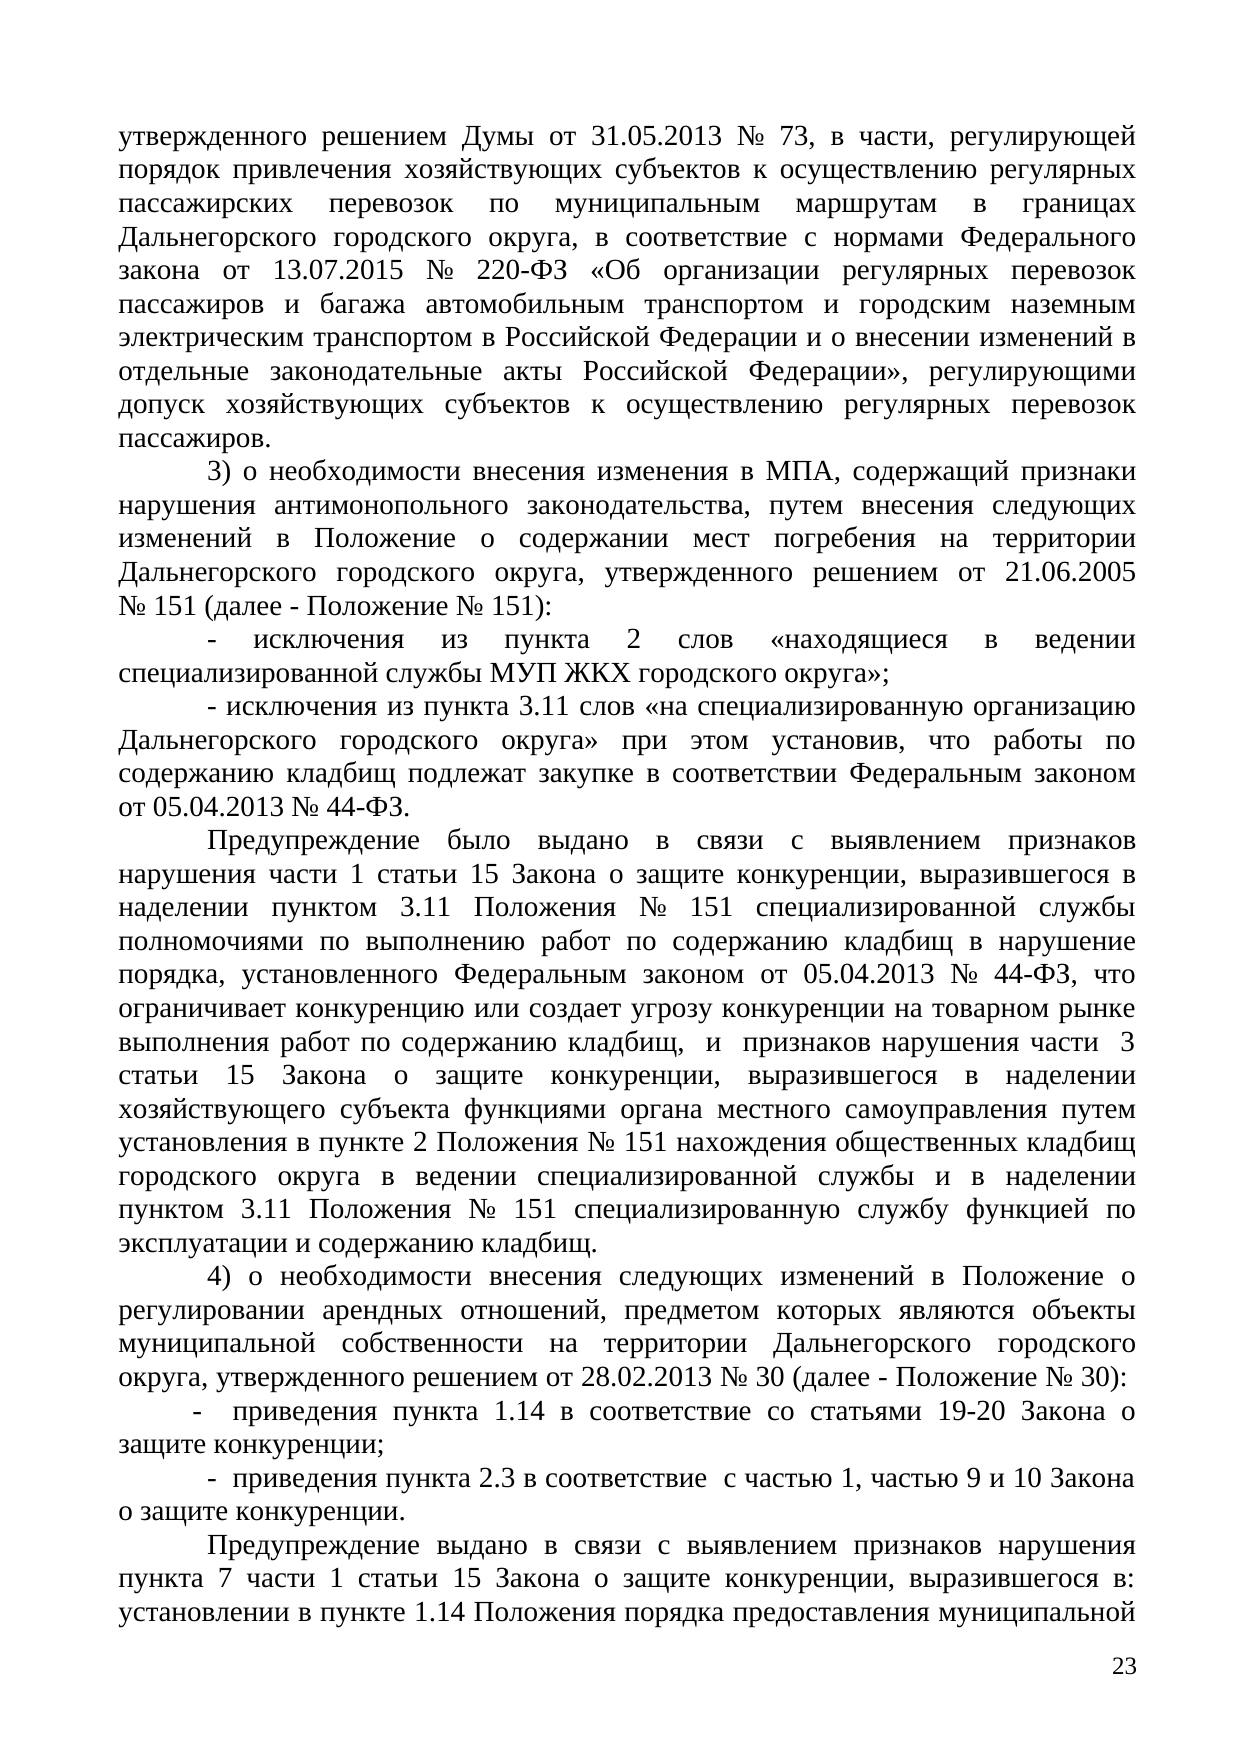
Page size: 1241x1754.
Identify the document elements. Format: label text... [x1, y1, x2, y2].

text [118, 1527, 1137, 1627]
text - исключения из пункта 2 слов «находящиеся в ведении специализированной службы МУП ЖКХ городского округа»; [118, 621, 1137, 688]
text - исключения из пункта 3.11 слов «на специализированную организацию Дальнегорского городского округа» при этом установив, что работы по содержанию кладбищ подлежат закупке в соответствии Федеральным законом от 05.04.2013 № 44-ФЗ. [118, 688, 1137, 822]
text 4) о необходимости внесения следующих изменений в Положение о регулировании арендных отношений, предметом которых являются объекты муниципальной собственности на территории Дальнегорского городского округа, утвержденного решением от 28.02.2013 № 30 (далее - Положение № 30): - приведения пункта 1.14 в соответствие со статьями 19-20 Закона о защите конкуренции; [118, 1258, 1137, 1460]
text - приведения пункта 2.3 в соответствие с частью 1, частью 9 и 10 Закона о защите конкуренции. [118, 1460, 1137, 1527]
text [118, 118, 1137, 453]
text 3) о необходимости внесения изменения в МПА, содержащий признаки нарушения антимонопольного законодательства, путем внесения следующих изменений в Положение о содержании мест погребения на территории Дальнегорского городского округа, утвержденного решением от 21.06.2005 № 151 (далее - Положение № 151): [118, 453, 1137, 621]
text Предупреждение было выдано в связи с выявлением признаков нарушения части 1 статьи 15 Закона о защите конкуренции, выразившегося в наделении пунктом 3.11 Положения № 151 специализированной службы полномочиями по выполнению работ по содержанию кладбищ в нарушение порядка, установленного Федеральным законом от 05.04.2013 № 44-ФЗ, что ограничивает конкуренцию или создает угрозу конкуренции на товарном рынке выполнения работ по содержанию кладбищ, и признаков нарушения части 3 статьи 15 Закона о защите конкуренции, выразившегося в наделении хозяйствующего субъекта функциями органа местного самоуправления путем установления в пункте 2 Положения № 151 нахождения общественных кладбищ городского округа в ведении специализированной службы и в наделении пунктом 3.11 Положения № 151 специализированную службу функцией по эксплуатации и содержанию кладбищ. [118, 822, 1137, 1258]
